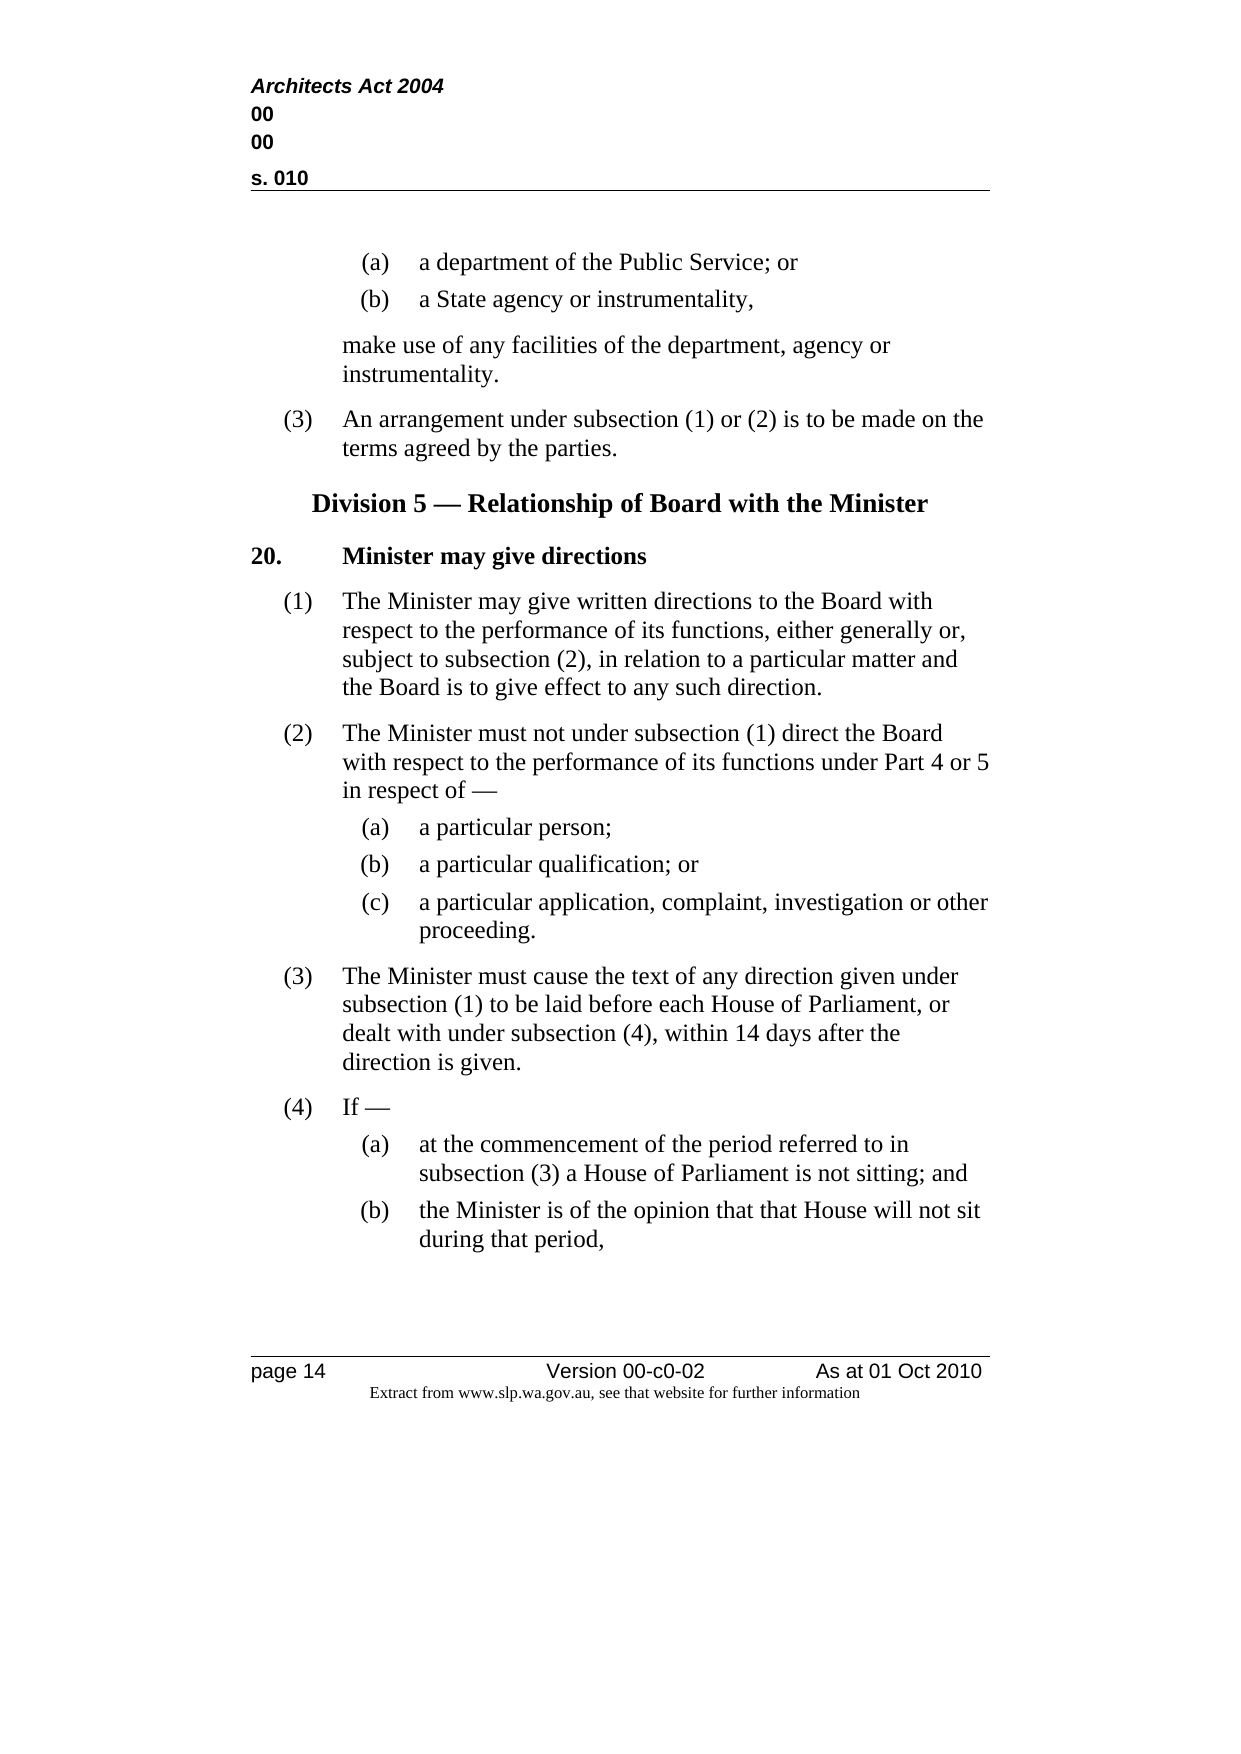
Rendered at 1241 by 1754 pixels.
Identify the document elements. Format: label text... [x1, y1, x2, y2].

text (a) at the commencement of the period referred to in subsection (3) a House of Parliament is not sitting; and [251, 1129, 990, 1187]
subtitle 20. Minister may give directions [251, 541, 990, 569]
text (3) An arrangement under subsection (1) or (2) is to be made on the terms agreed by the parties. [251, 404, 990, 462]
text (b) a particular qualification; or [251, 849, 990, 878]
text make use of any facilities of the department, agency or instrumentality. [251, 330, 990, 387]
text (a) a particular person; [251, 812, 990, 841]
text (1) The Minister may give written directions to the Board with respect to the performance of its functions, either generally or, subject to subsection (2), in relation to a particular matter and the Board is to give effect to any such direction. [251, 586, 990, 701]
text (c) a particular application, complaint, investigation or other proceeding. [251, 887, 990, 944]
subtitle Division 5 — Relationship of Board with the Minister [251, 487, 990, 518]
text (b) a State agency or instrumentality, [251, 284, 990, 313]
text (3) The Minister must cause the text of any direction given under subsection (1) to be laid before each House of Parliament, or dealt with under subsection (4), within 14 days after the direction is given. [251, 961, 990, 1076]
text (2) The Minister must not under subsection (1) direct the Board with respect to the performance of its functions under Part 4 or 5 in respect of — [251, 718, 990, 804]
text (4) If — [251, 1092, 990, 1121]
text (a) a department of the Public Service; or [251, 247, 990, 276]
text (b) the Minister is of the opinion that that House will not sit during that period, [251, 1195, 990, 1253]
